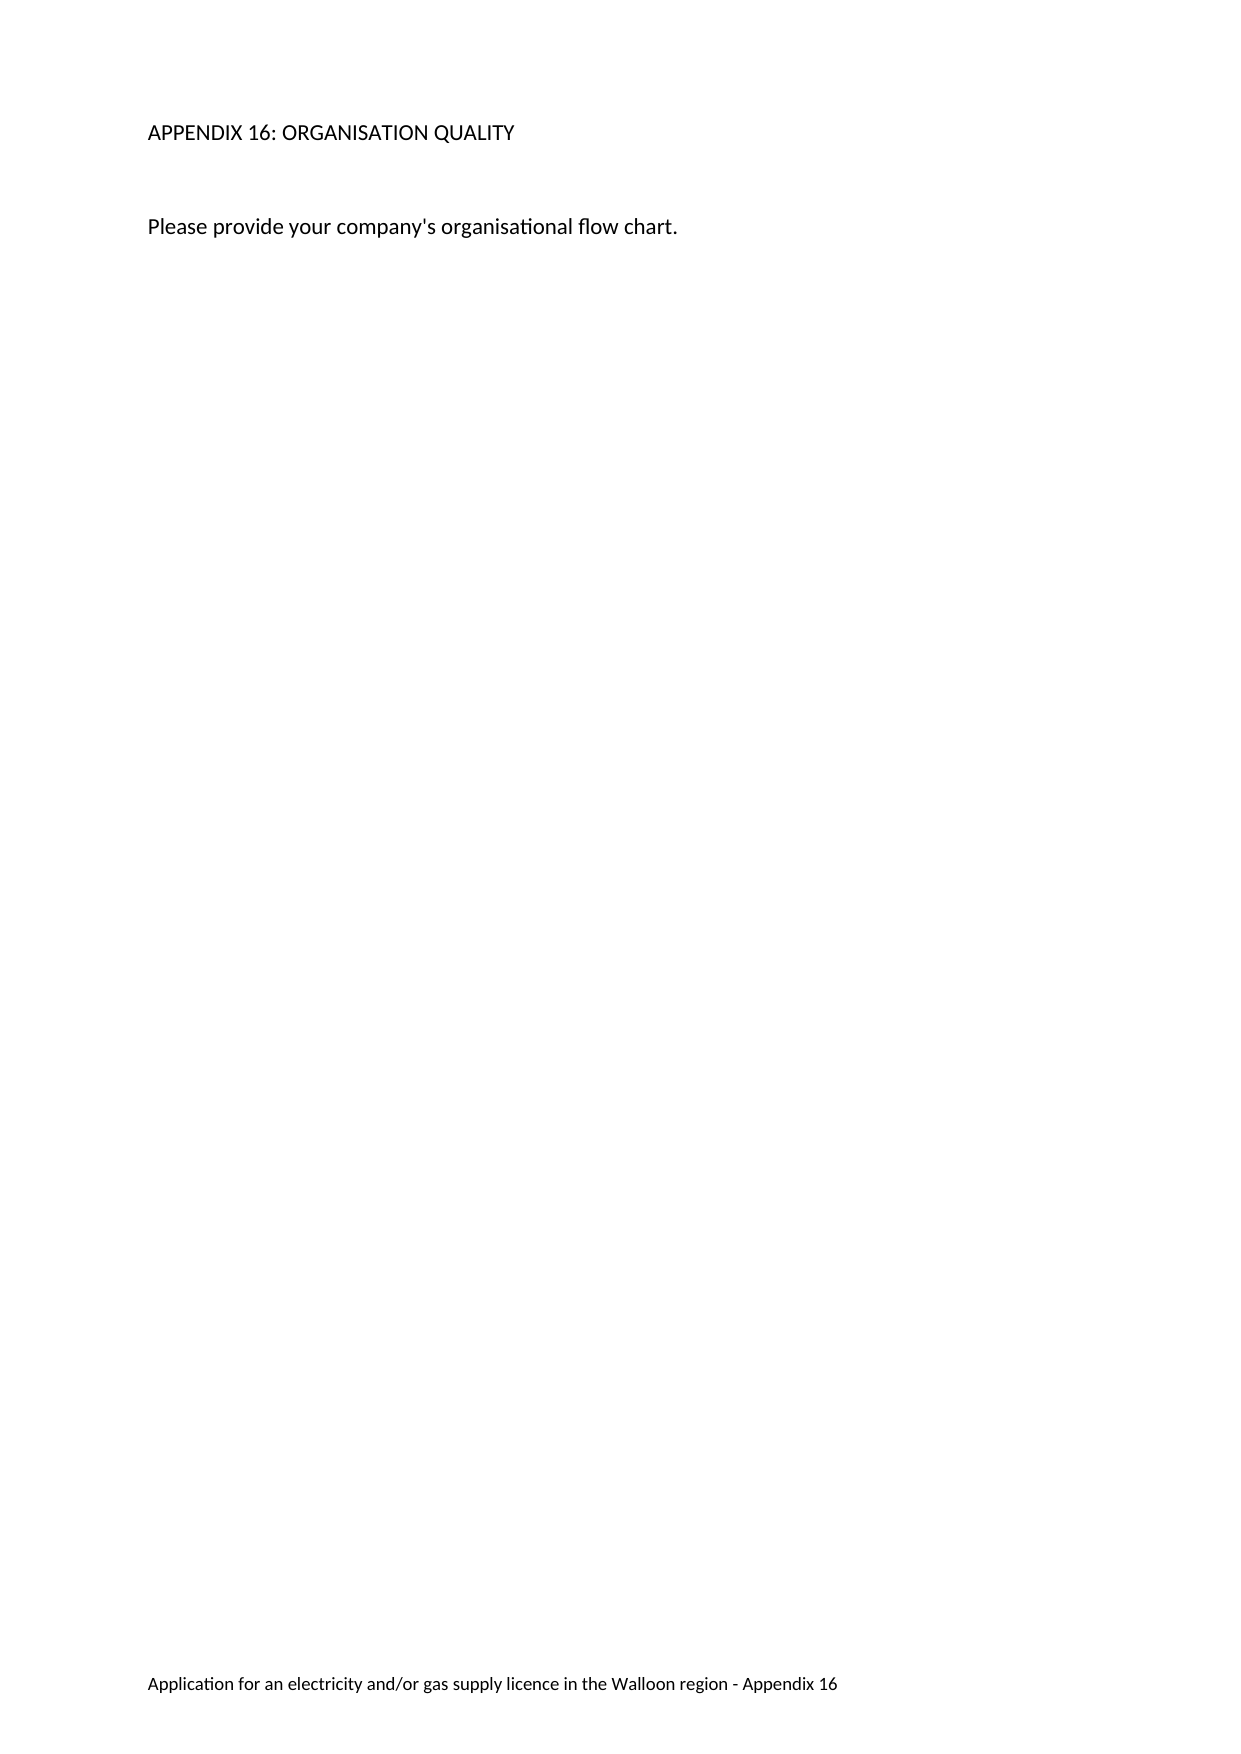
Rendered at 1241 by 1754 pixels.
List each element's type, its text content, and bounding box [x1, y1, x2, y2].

text APPENDIX 16: ORGANISATION QUALITY [148, 118, 1092, 146]
text Please provide your company's organisational flow chart. [148, 212, 1092, 240]
